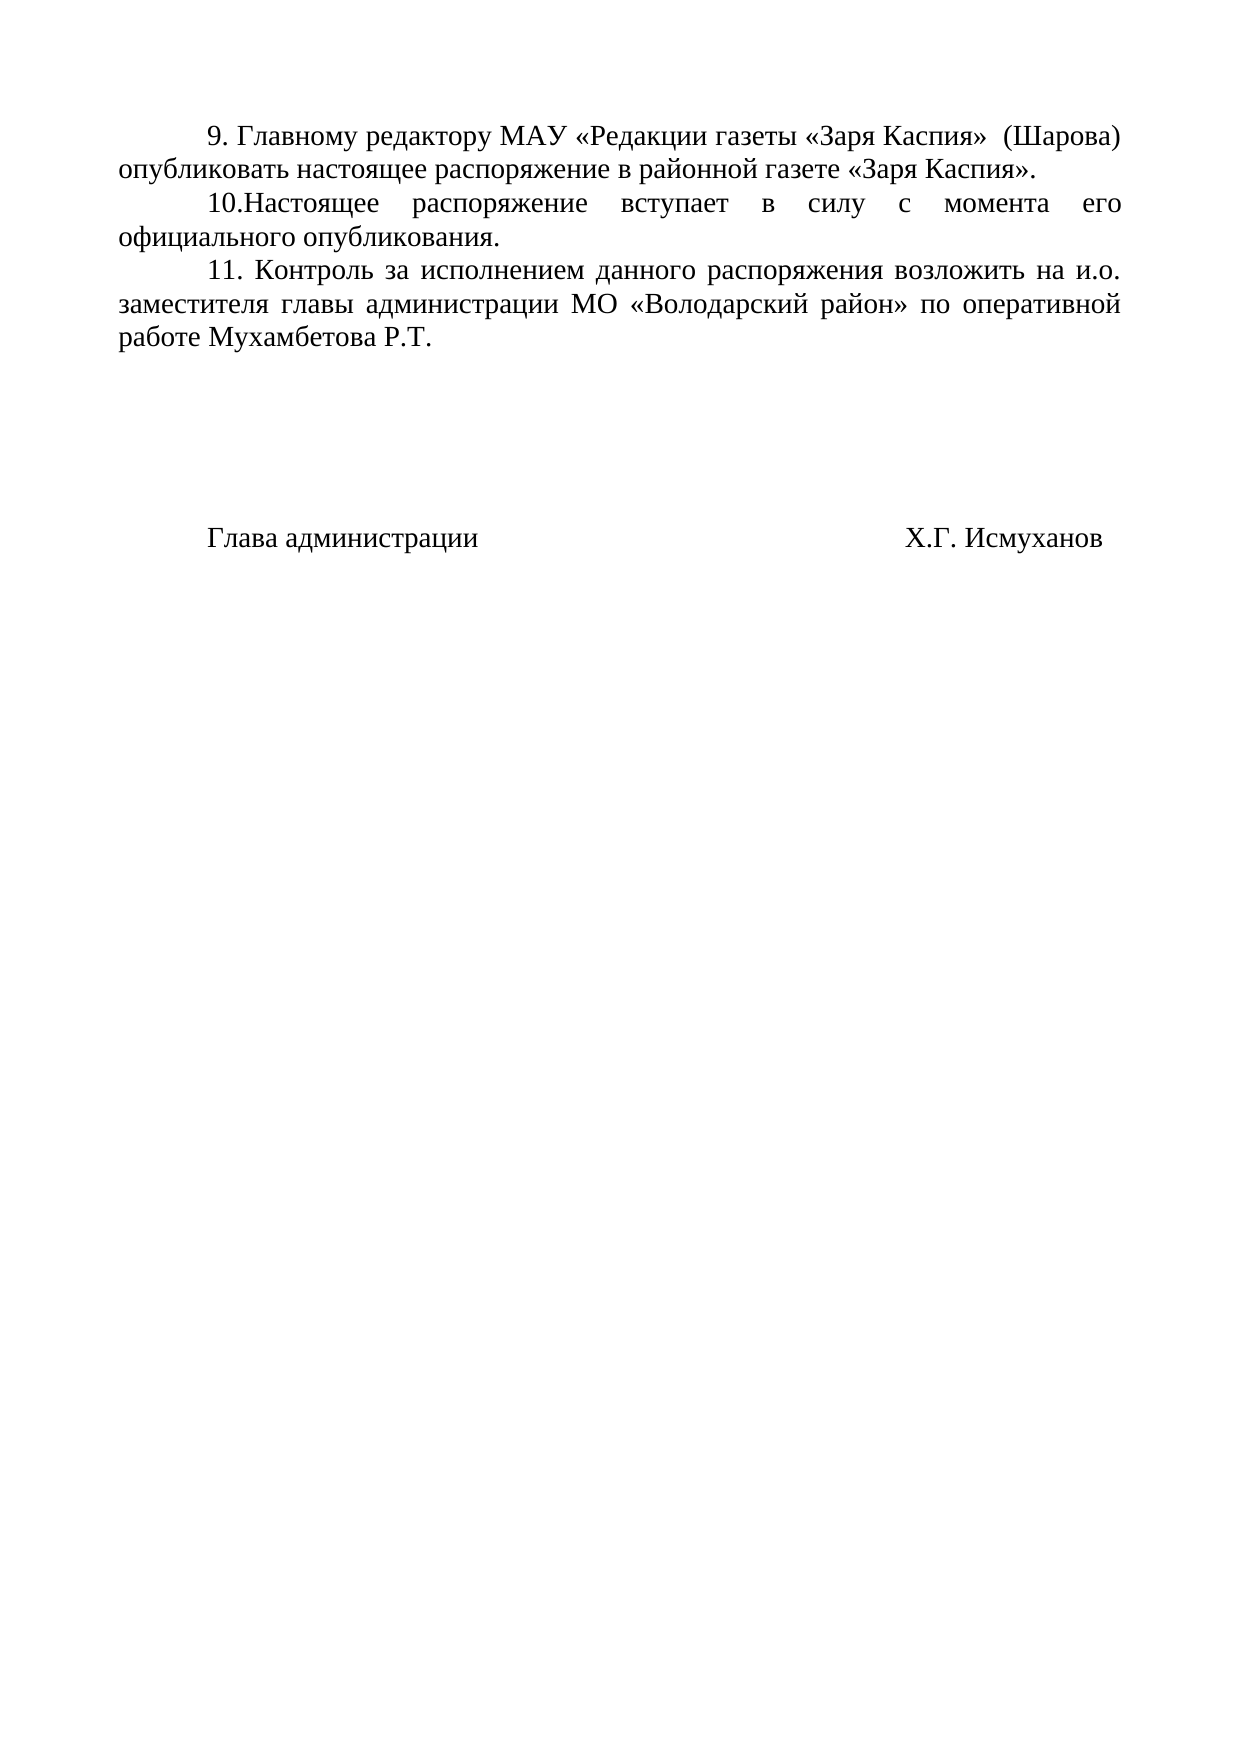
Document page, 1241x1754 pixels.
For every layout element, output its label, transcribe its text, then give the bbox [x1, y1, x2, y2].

text 10.Настоящее распоряжение вступает в силу с момента его официального опубликования. [118, 185, 1122, 252]
text 11. Контроль за исполнением данного распоряжения возложить на и.о. заместителя главы администрации МО «Володарский район» по оперативной работе Мухамбетова Р.Т. [118, 252, 1122, 353]
text 9. Главному редактору МАУ «Редакции газеты «Заря Каспия» (Шарова) опубликовать настоящее распоряжение в районной газете «Заря Каспия». [118, 118, 1122, 185]
text Глава администрации Х.Г. Исмуханов [118, 521, 1122, 554]
